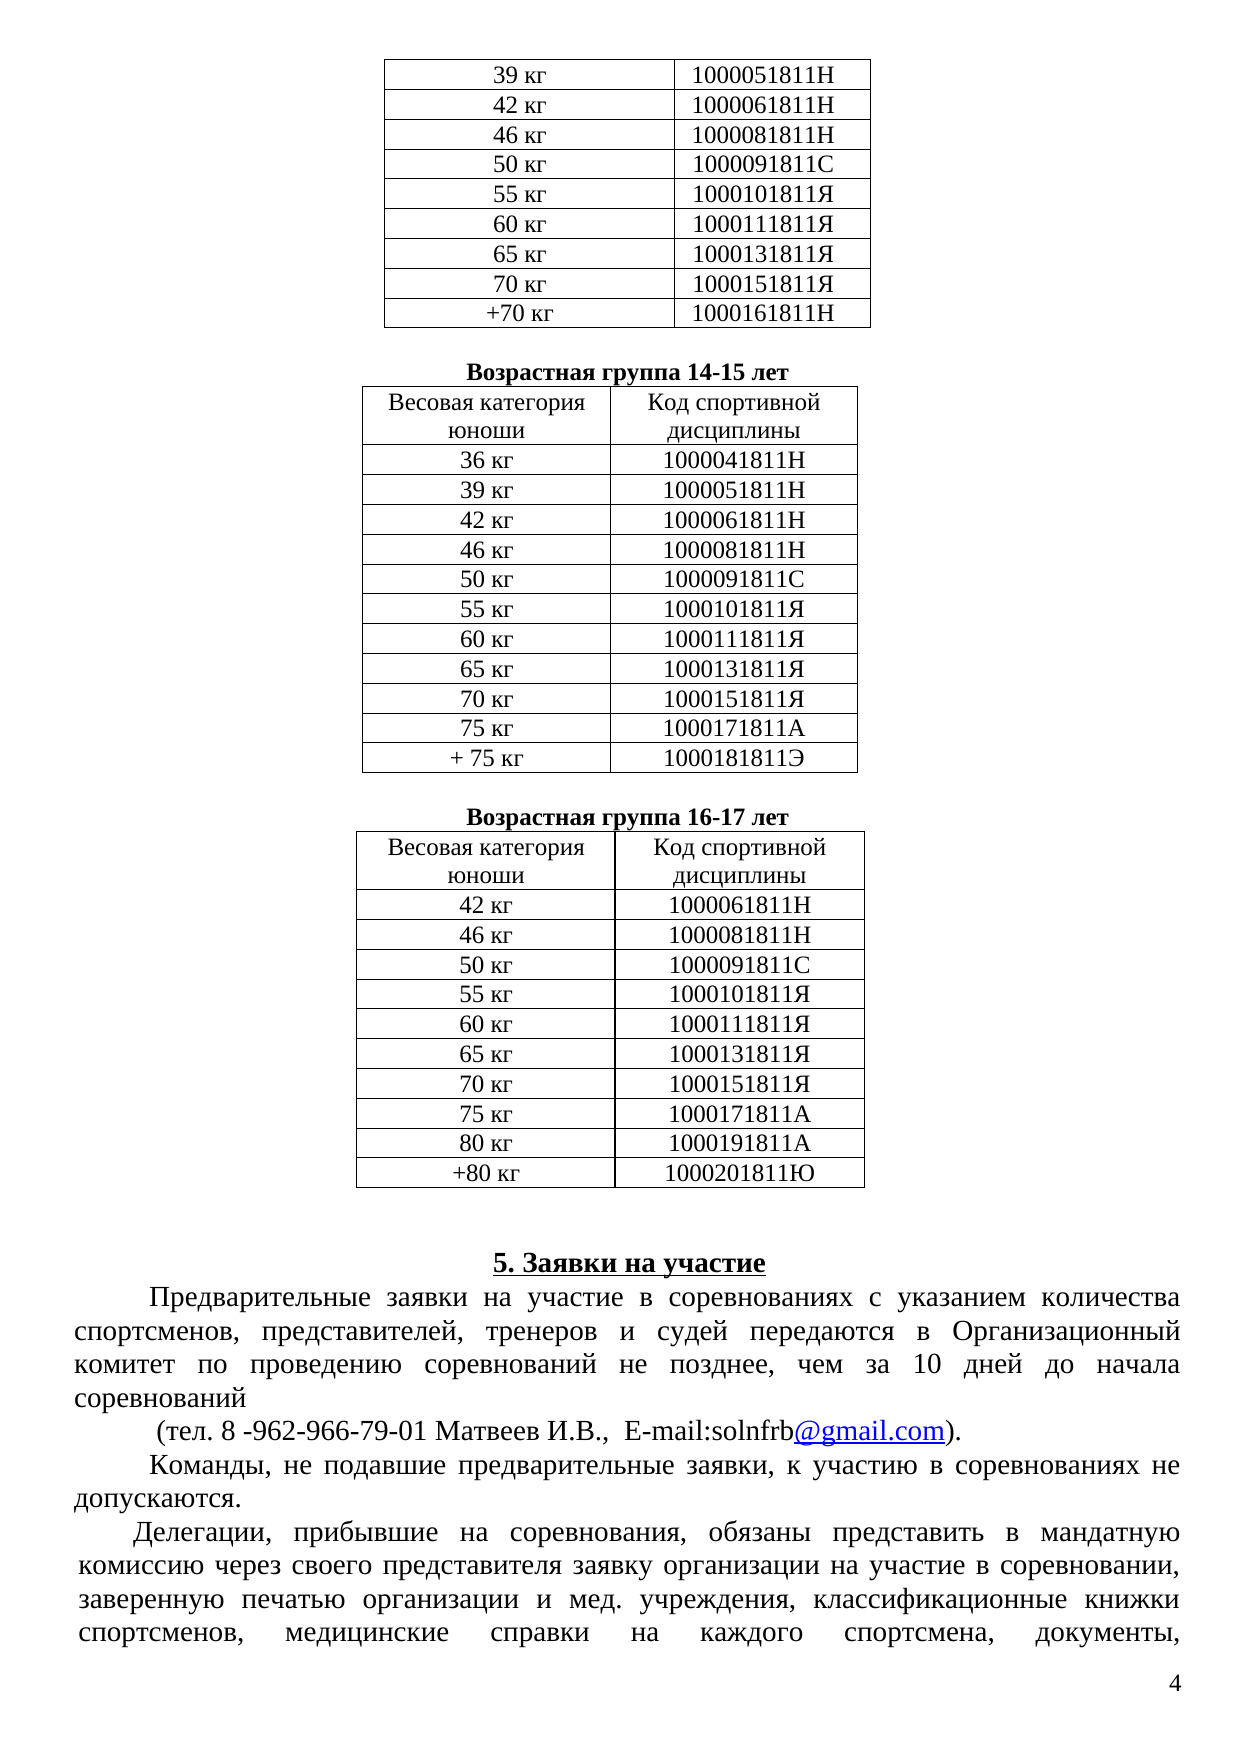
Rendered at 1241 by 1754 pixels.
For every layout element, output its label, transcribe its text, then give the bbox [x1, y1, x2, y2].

table_cell 60 кг [357, 1009, 614, 1038]
table_cell 1000051811Н [611, 475, 857, 504]
table_cell 1000061811Н [616, 890, 864, 919]
table_cell [385, 90, 674, 119]
table_cell 1000101811Я [675, 179, 870, 208]
table_cell 1000131811Я [616, 1039, 864, 1068]
table_cell 1000201811Ю [616, 1158, 864, 1187]
table_cell 39 кг [363, 475, 610, 504]
table_cell 1000101811Я [611, 594, 857, 623]
table_cell 46 кг [363, 535, 610, 563]
table_cell 65 кг [357, 1039, 614, 1068]
table_cell 80 кг [357, 1129, 614, 1157]
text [78, 1514, 1181, 1648]
table_cell [385, 150, 674, 178]
table_cell 50 кг [363, 565, 610, 593]
table_cell 1000081811Н [616, 920, 864, 949]
table_cell 1000091811С [616, 950, 864, 978]
table_header Код спортивной дисциплины [611, 387, 857, 444]
table_cell 42 кг [363, 505, 610, 534]
text Команды, не подавшие предварительные заявки, к участию в соревнованиях не допускаются. [74, 1447, 1181, 1514]
table_cell [385, 239, 674, 268]
table_cell 1000181811Э [611, 743, 857, 772]
table_cell 1000131811Я [611, 654, 857, 683]
text 5. Заявки на участие [77, 1246, 1181, 1279]
table_cell + [385, 299, 674, 327]
table_cell 1000191811А [616, 1129, 864, 1157]
table_cell [385, 269, 674, 297]
table_cell 1000091811С [611, 565, 857, 593]
table_cell 36 кг [363, 445, 610, 474]
table_cell 1000101811Я [616, 980, 864, 1008]
text Предварительные заявки на участие в соревнованиях с указанием количества спортсменов, представителей, тренеров и судей передаются в Организационный комитет по проведению соревнований не позднее, чем за 10 дней до начала соревнований [74, 1279, 1181, 1413]
table_cell 1000111811Я [675, 209, 870, 238]
table_cell 1000151811Я [611, 684, 857, 712]
table_cell 46 кг [357, 920, 614, 949]
table_cell [385, 179, 674, 208]
table_cell 1000151811Я [675, 269, 870, 297]
table_header Код спортивной дисциплины [616, 832, 864, 889]
table_cell 75 кг [363, 714, 610, 742]
table_cell [385, 120, 674, 148]
table_cell 1000111811Я [616, 1009, 864, 1038]
table_cell + [363, 743, 610, 772]
table_cell 1000061811Н [611, 505, 857, 534]
table_cell 75 кг [357, 1099, 614, 1127]
table_cell 55 кг [357, 980, 614, 1008]
table_header Весовая категория юноши [363, 387, 610, 444]
table_cell 1000081811Н [675, 120, 870, 148]
table_cell 70 кг [357, 1069, 614, 1098]
table_cell 1000111811Я [611, 624, 857, 653]
table_cell 1000081811Н [611, 535, 857, 563]
table_cell 1000061811Н [675, 90, 870, 119]
text (тел. 8 -962-966-79-01 Матвеев И.В., E-mail:solnfrb@gmail.com). [74, 1413, 1181, 1447]
table_cell 55 кг [363, 594, 610, 623]
table_cell 60 кг [363, 624, 610, 653]
table_cell 1000171811А [616, 1099, 864, 1127]
table_header Весовая категория юноши [357, 832, 614, 889]
table_cell 1000171811А [611, 714, 857, 742]
table_cell 1000051811Н [675, 60, 870, 89]
table_cell 42 кг [357, 890, 614, 919]
table_cell 70 кг [363, 684, 610, 712]
table_cell [385, 209, 674, 238]
table_cell + [357, 1158, 614, 1187]
text Возрастная группа 16-17 лет [74, 802, 1181, 831]
table_cell [385, 60, 674, 89]
table_cell 1000151811Я [616, 1069, 864, 1098]
table_cell 50 кг [357, 950, 614, 978]
text Возрастная группа 14-15 лет [74, 357, 1181, 386]
table_cell 1000091811С [675, 150, 870, 178]
table_cell 65 кг [363, 654, 610, 683]
table_cell 1000041811Н [611, 445, 857, 474]
table_cell 1000161811Н [675, 299, 870, 327]
table_cell 1000131811Я [675, 239, 870, 268]
